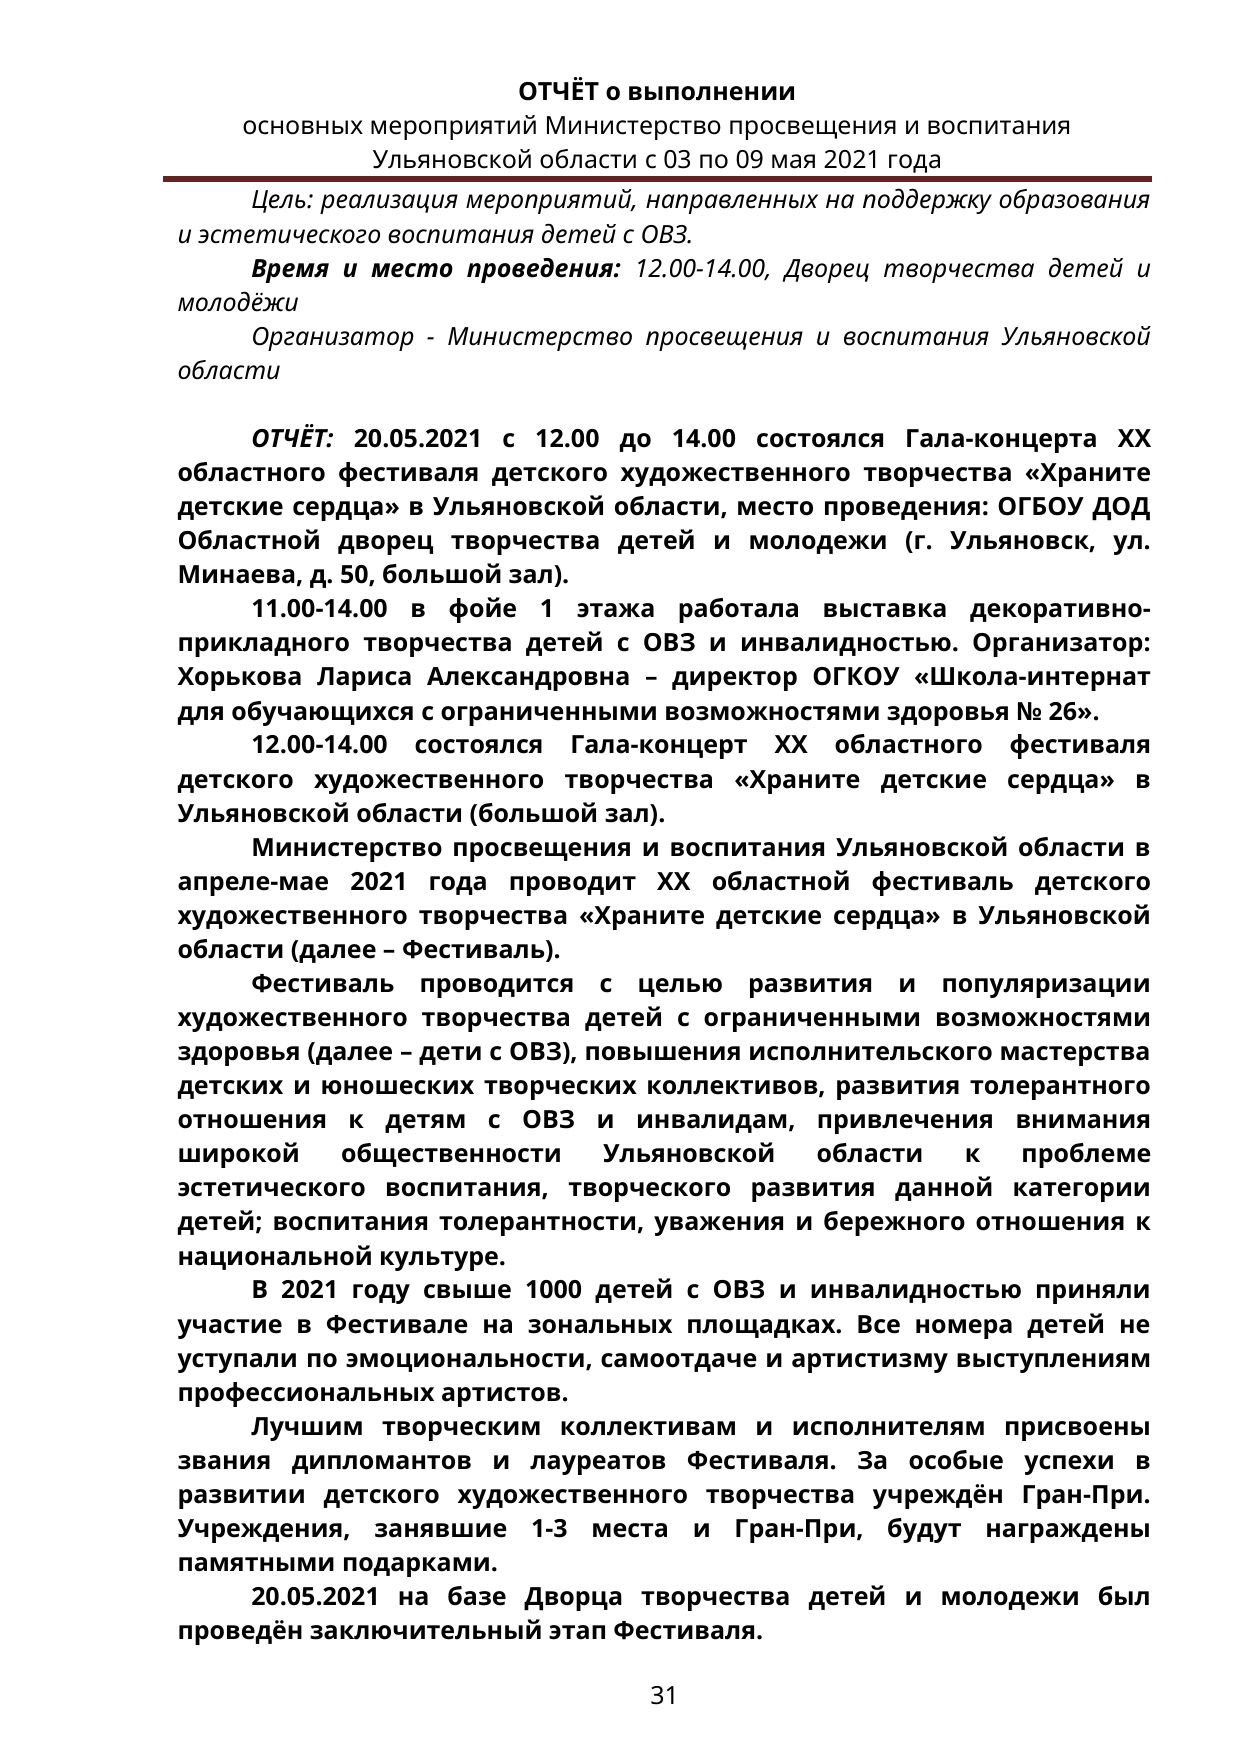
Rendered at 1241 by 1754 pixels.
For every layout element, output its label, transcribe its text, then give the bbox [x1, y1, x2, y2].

text ОТЧЁТ: 20.05.2021 с 12.00 до 14.00 состоялся Гала-концерта XX областного фестиваля детского художественного творчества «Храните детские сердца» в Ульяновской области, место проведения: ОГБОУ ДОД Областной дворец творчества детей и молодежи (г. Ульяновск, ул. Минаева, д. 50, большой зал). [177, 421, 1152, 591]
text Фестиваль проводится с целью развития и популяризации художественного творчества детей с ограниченными возможностями здоровья (далее – дети с ОВЗ), повышения исполнительского мастерства детских и юношеских творческих коллективов, развития толерантного отношения к детям с ОВЗ и инвалидам, привлечения внимания широкой общественности Ульяновской области к проблеме эстетического воспитания, творческого развития данной категории детей; воспитания толерантности, уважения и бережного отношения к национальной культуре. [177, 966, 1152, 1272]
text Лучшим творческим коллективам и исполнителям присвоены звания дипломантов и лауреатов Фестиваля. За особые успехи в развитии детского художественного творчества учреждён Гран-При. Учреждения, занявшие 1-3 места и Гран-При, будут награждены памятными подарками. [177, 1408, 1152, 1579]
list Время и место проведения: 12.00-14.00, Дворец творчества детей и молодёжи [177, 250, 1152, 318]
text Министерство просвещения и воспитания Ульяновской области в апреле-мае 2021 года проводит XX областной фестиваль детского художественного творчества «Храните детские сердца» в Ульяновской области (далее – Фестиваль). [177, 829, 1152, 966]
list Цель: реализация мероприятий, направленных на поддержку образования и эстетического воспитания детей с ОВЗ. [177, 182, 1152, 250]
text В 2021 году свыше 1000 детей с ОВЗ и инвалидностью приняли участие в Фестивале на зональных площадках. Все номера детей не уступали по эмоциональности, самоотдаче и артистизму выступлениям профессиональных артистов. [177, 1272, 1152, 1408]
text 12.00-14.00 состоялся Гала-концерт XX областного фестиваля детского художественного творчества «Храните детские сердца» в Ульяновской области (большой зал). [177, 727, 1152, 829]
text 11.00-14.00 в фойе 1 этажа работала выставка декоративно- прикладного творчества детей с ОВЗ и инвалидностью. Организатор: Хорькова Лариса Александровна – директор ОГКОУ «Школа-интернат для обучающихся с ограниченными возможностями здоровья № 26». [177, 591, 1152, 727]
text 20.05.2021 на базе Дворца творчества детей и молодежи был проведён заключительный этап Фестиваля. [177, 1579, 1152, 1647]
list Организатор - Министерство просвещения и воспитания Ульяновской области [177, 318, 1152, 387]
